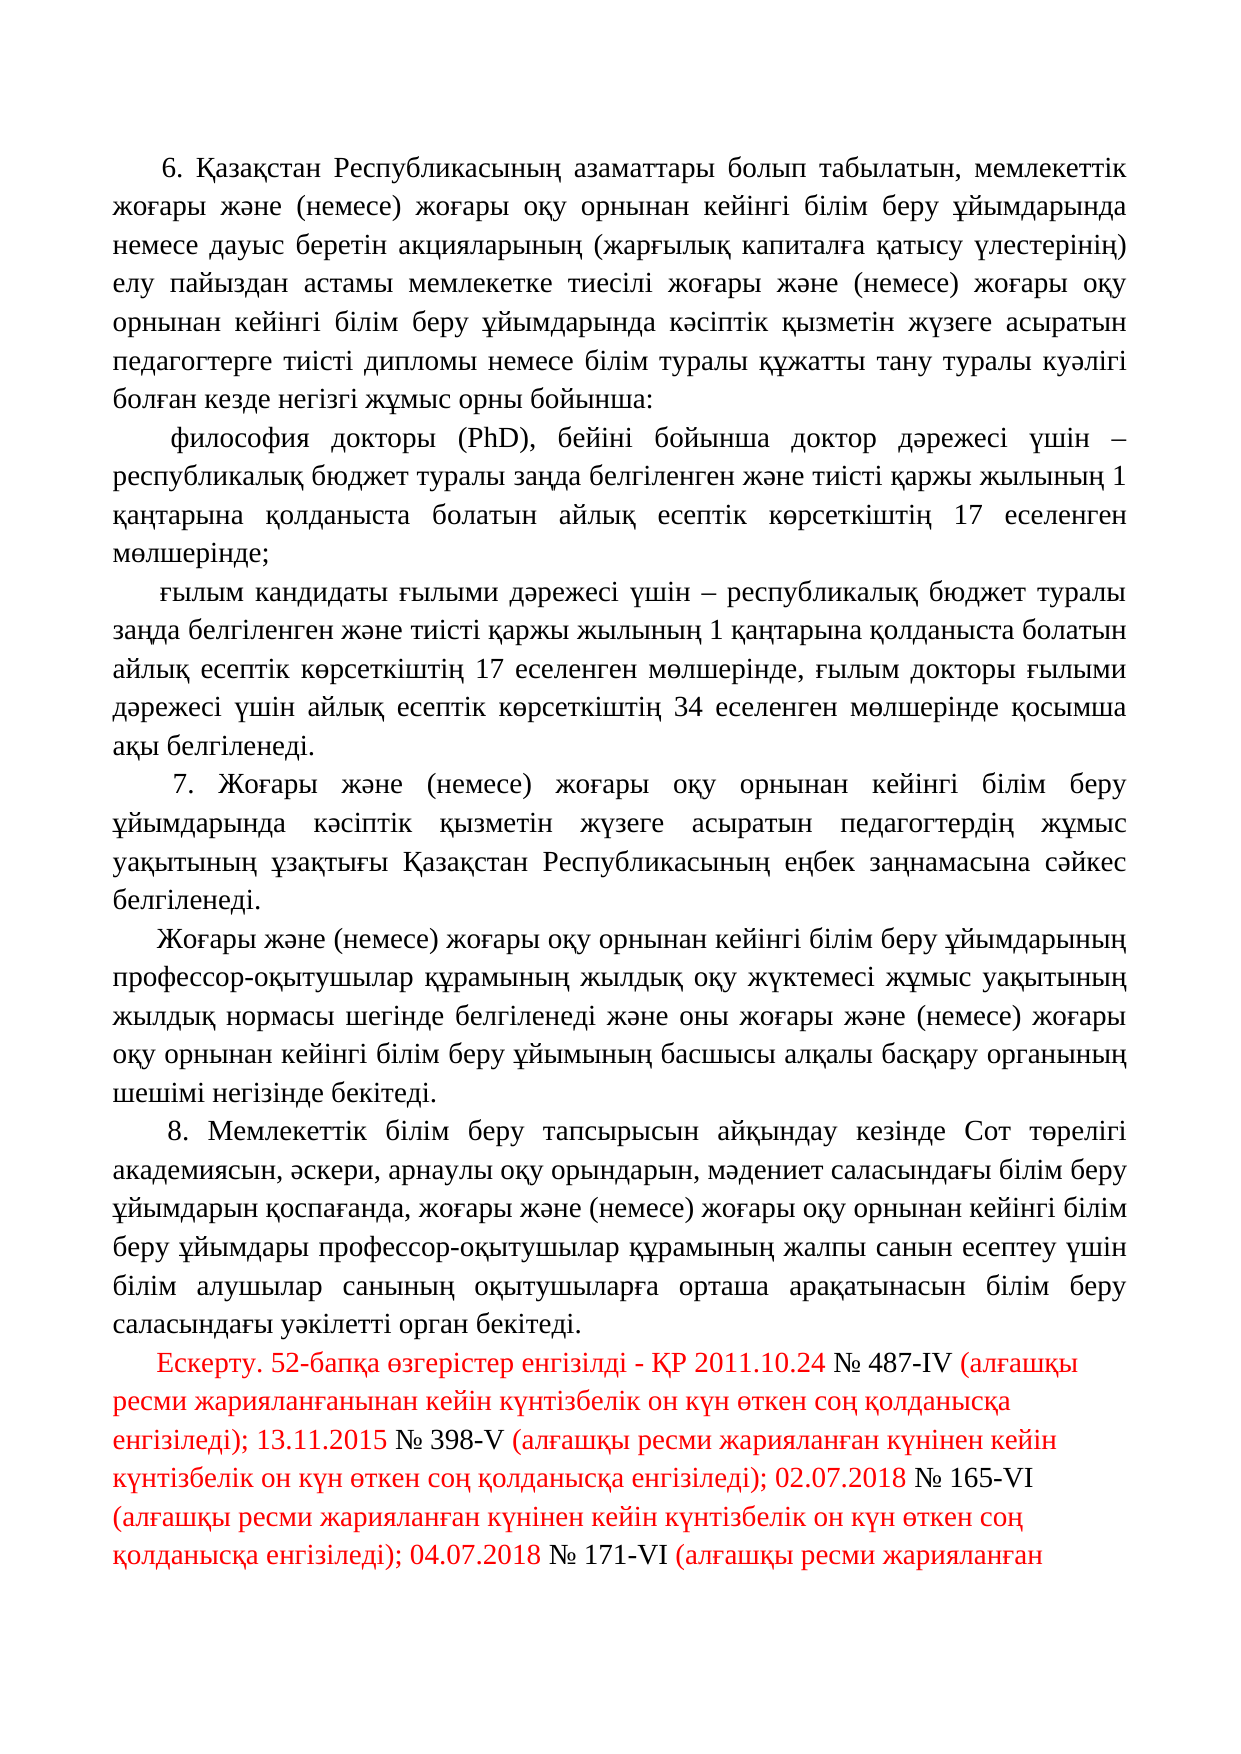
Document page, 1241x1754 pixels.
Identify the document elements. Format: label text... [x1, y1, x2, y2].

text Жоғары және (немесе) жоғары оқу орнынан кейінгі білім беру ұйымдарының профессор-оқытушылар құрамының жылдық оқу жүктемесі жұмыс уақытының жылдық нормасы шегінде белгіленеді және оны жоғары және (немесе) жоғары оқу орнынан кейінгі білім беру ұйымының басшысы алқалы басқару органының шешімі негізінде бекітеді. [112, 921, 1128, 1108]
text 6. Қазақстан Республикасының азаматтары болып табылатын, мемлекеттік жоғары және (немесе) жоғары оқу орнынан кейінгі білім беру ұйымдарында немесе дауыс беретін акцияларының (жарғылық капиталға қатысу үлестерінің) елу пайыздан астамы мемлекетке тиесілі жоғары және (немесе) жоғары оқу орнынан кейінгі білім беру ұйымдарында кәсіптік қызметін жүзеге асыратын педагогтерге тиісті дипломы немесе білім туралы құжатты тану туралы куәлігі болған кезде негізгі жұмыс орны бойынша: [112, 150, 1128, 415]
text 7. Жоғары және (немесе) жоғары оқу орнынан кейінгі білім беру ұйымдарында кәсіптік қызметін жүзеге асыратын педагогтердің жұмыс уақытының ұзақтығы Қазақстан Республикасының еңбек заңнамасына сәйкес белгіленеді. [112, 767, 1128, 916]
text философия докторы (РhD), бейіні бойынша доктор дәрежесі үшін – республикалық бюджет туралы заңда белгіленген және тиісті қаржы жылының 1 қаңтарына қолданыста болатын айлық есептік көрсеткіштің 17 еселенген мөлшерінде; [112, 420, 1128, 569]
text 8. Мемлекеттік білім беру тапсырысын айқындау кезінде Сот төрелігі академиясын, әскери, арнаулы оқу орындарын, мәдениет саласындағы білім беру ұйымдарын қоспағанда, жоғары және (немесе) жоғары оқу орнынан кейінгі білім беру ұйымдары профессор-оқытушылар құрамының жалпы санын есептеу үшін білім алушылар санының оқытушыларға орташа арақатынасын білім беру саласындағы уәкілетті орган бекітеді. [112, 1113, 1128, 1340]
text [112, 1345, 1128, 1571]
text ғылым кандидаты ғылыми дәрежесі үшін – республикалық бюджет туралы заңда белгіленген және тиісті қаржы жылының 1 қаңтарына қолданыста болатын айлық есептік көрсеткіштің 17 еселенген мөлшерінде, ғылым докторы ғылыми дәрежесі үшін айлық есептік көрсеткіштің 34 еселенген мөлшерінде қосымша ақы белгіленеді. [112, 574, 1128, 762]
